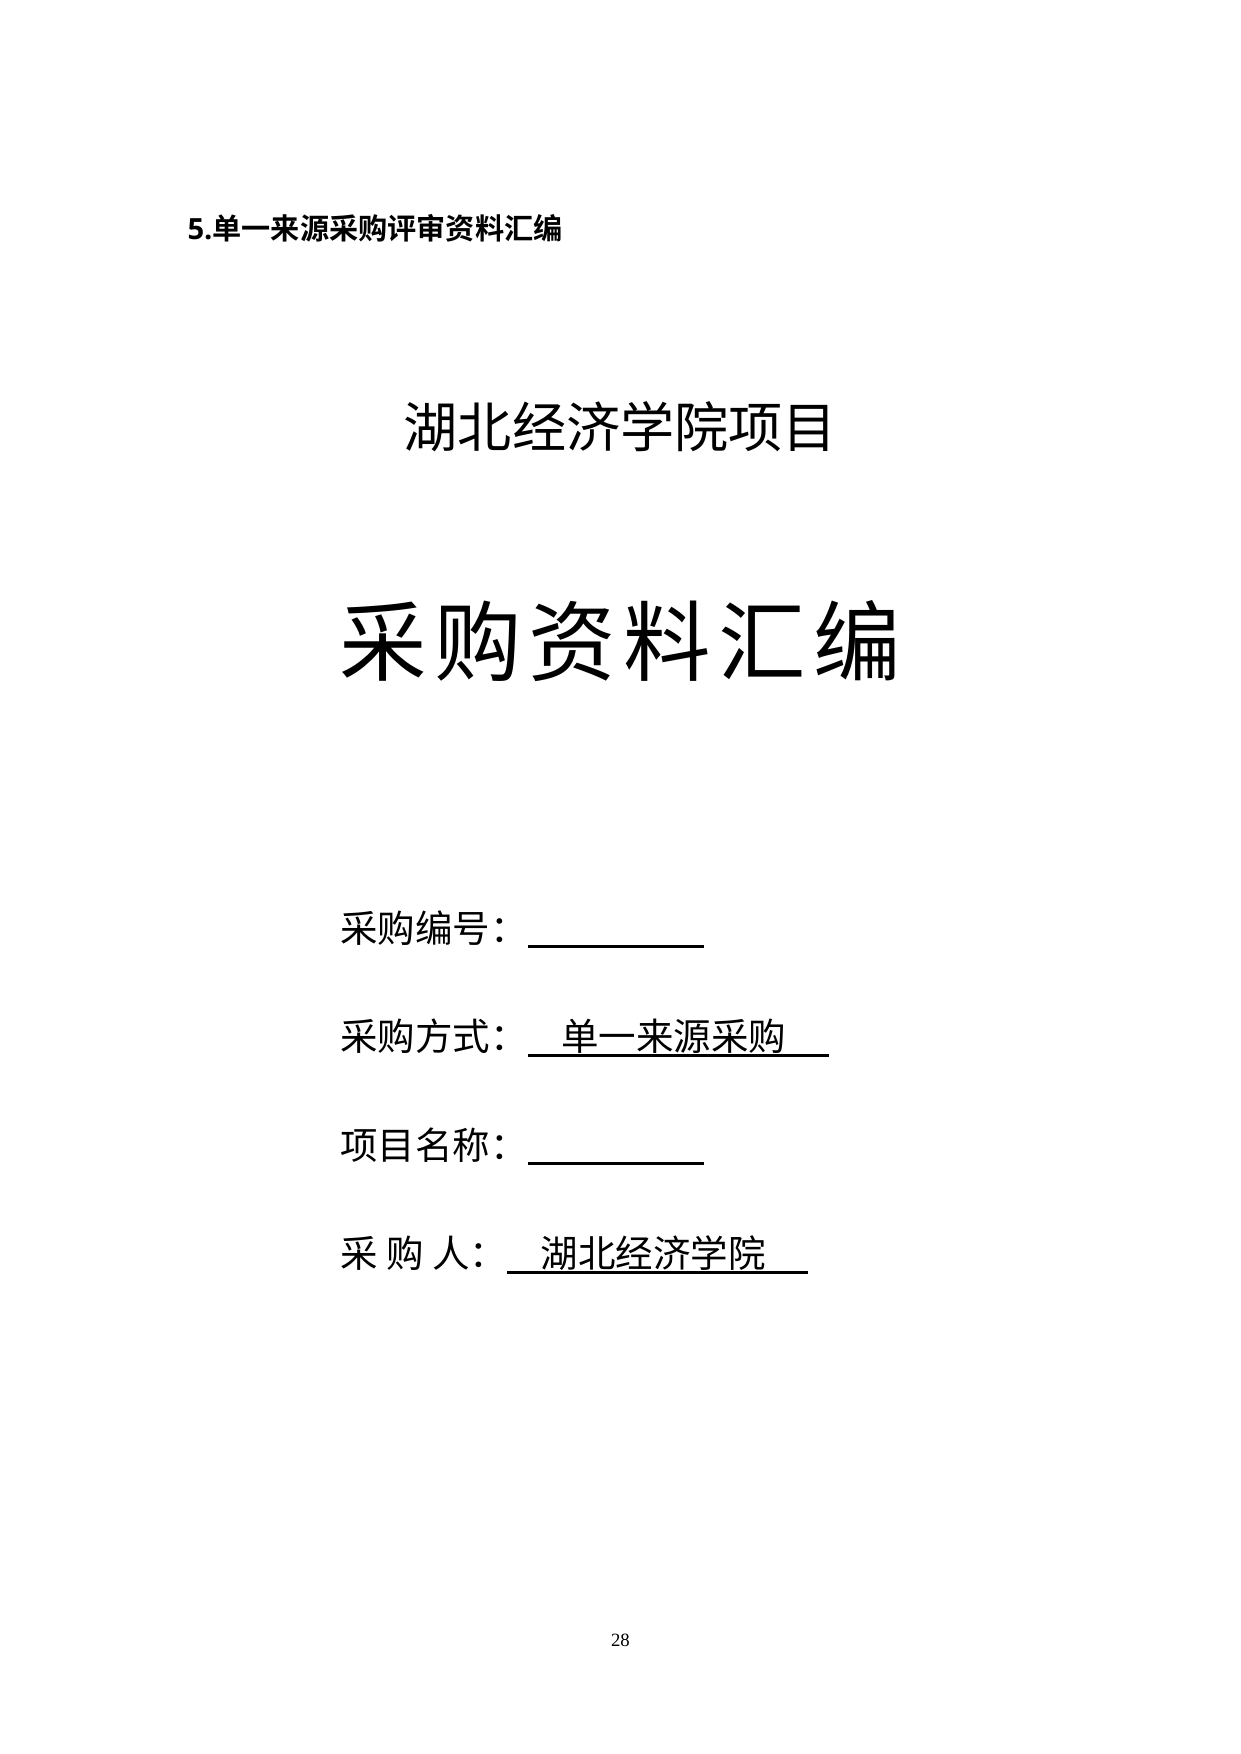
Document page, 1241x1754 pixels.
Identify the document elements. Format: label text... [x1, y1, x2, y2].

text 采购方式： 单一来源采购 [329, 1007, 1053, 1062]
text 项目名称： [329, 1116, 1053, 1170]
text 采购资料汇编 [187, 572, 1053, 702]
text 湖北经济学院项目 [187, 375, 1053, 473]
text 采购编号： [329, 899, 1053, 953]
text 5.单一来源采购评审资料汇编 [187, 194, 1053, 259]
text 采 购 人： 湖北经济学院 [329, 1224, 1053, 1279]
